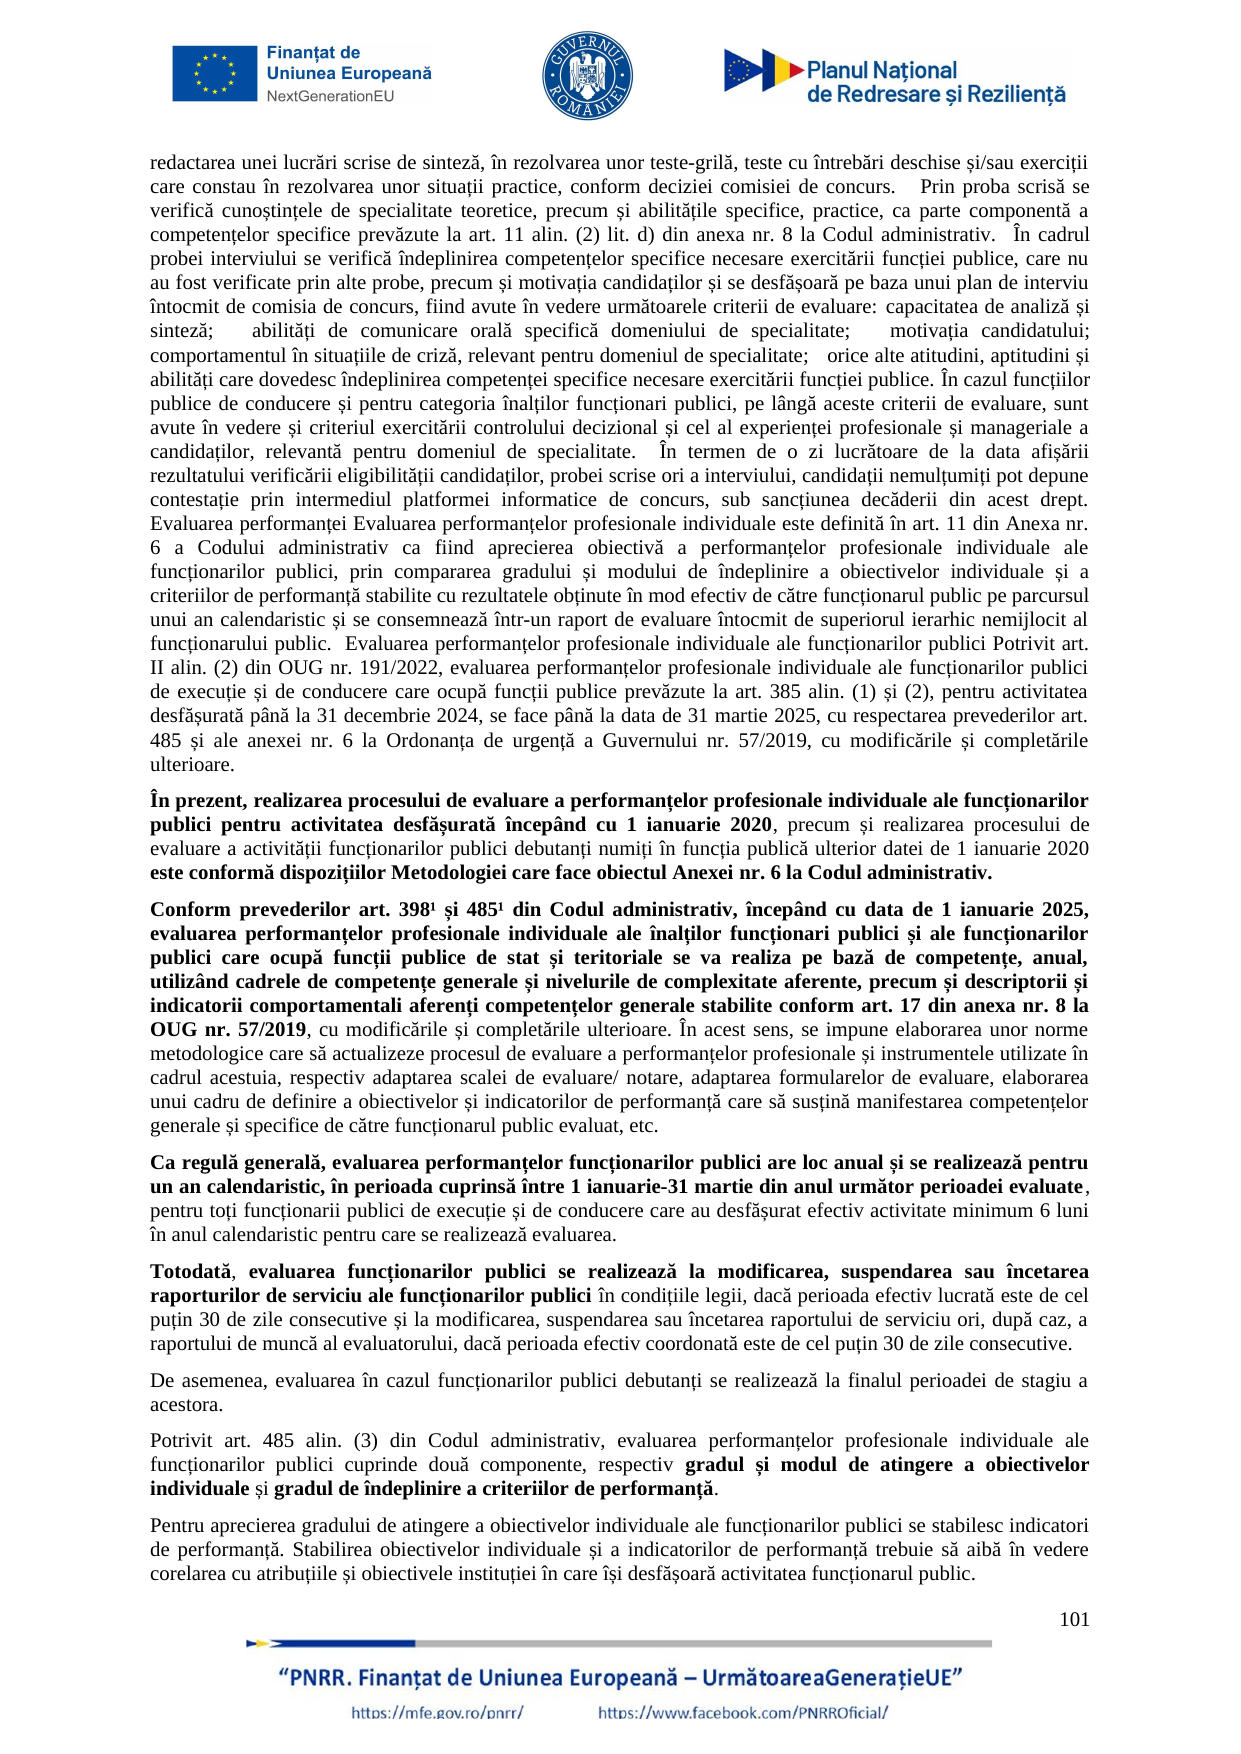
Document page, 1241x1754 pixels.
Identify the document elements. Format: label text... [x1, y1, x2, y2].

list Totodată, evaluarea funcționarilor publici se realizează la modificarea, suspendarea sau încetarea raporturilor de serviciu ale funcționarilor publici în condițiile legii, dacă perioada efectiv lucrată este de cel puțin 30 de zile consecutive și la modificarea, suspendarea sau încetarea raportului de serviciu ori, după caz, a raportului de muncă al evaluatorului, dacă perioada efectiv coordonată este de cel puțin 30 de zile consecutive. [150, 1259, 1090, 1355]
picture [245, 1639, 991, 1718]
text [150, 150, 1090, 776]
picture [723, 48, 1071, 109]
picture [541, 30, 634, 121]
list Pentru aprecierea gradului de atingere a obiectivelor individuale ale funcționarilor publici se stabilesc indicatori de performanță. Stabilirea obiectivelor individuale și a indicatorilor de performanță trebuie să aibă în vedere corelarea cu atribuțiile și obiectivele instituției în care își desfășoară activitatea funcționarul public. [150, 1513, 1090, 1585]
list Ca regulă generală, evaluarea performanțelor funcționarilor publici are loc anual și se realizează pentru un an calendaristic, în perioada cuprinsă între 1 ianuarie-31 martie din anul următor perioadei evaluate, pentru toți funcționarii publici de execuție și de conducere care au desfășurat efectiv activitate minimum 6 luni în anul calendaristic pentru care se realizează evaluarea. [150, 1150, 1090, 1246]
picture [170, 43, 433, 104]
list De asemenea, evaluarea în cazul funcționarilor publici debutanți se realizează la finalul perioadei de stagiu a acestora. [150, 1367, 1090, 1416]
list În prezent, realizarea procesului de evaluare a performanțelor profesionale individuale ale funcționarilor publici pentru activitatea desfășurată începând cu 1 ianuarie 2020, precum și realizarea procesului de evaluare a activității funcționarilor publici debutanți numiți în funcția publică ulterior datei de 1 ianuarie 2020 este conformă dispozițiilor Metodologiei care face obiectul Anexei nr. 6 la Codul administrativ. [150, 788, 1090, 884]
list Conform prevederilor art. 398¹ și 485¹ din Codul administrativ, începând cu data de 1 ianuarie 2025, evaluarea performanțelor profesionale individuale ale înalților funcționari publici și ale funcționarilor publici care ocupă funcții publice de stat și teritoriale se va realiza pe bază de competențe, anual, utilizând cadrele de competențe generale și nivelurile de complexitate aferente, precum și descriptorii și indicatorii comportamentali aferenți competențelor generale stabilite conform art. 17 din anexa nr. 8 la OUG nr. 57/2019, cu modificările și completările ulterioare. În acest sens, se impune elaborarea unor norme metodologice care să actualizeze procesul de evaluare a performanțelor profesionale și instrumentele utilizate în cadrul acestuia, respectiv adaptarea scalei de evaluare/ notare, adaptarea formularelor de evaluare, elaborarea unui cadru de definire a obiectivelor și indicatorilor de performanță care să susțină manifestarea competențelor generale și specifice de către funcționarul public evaluat, etc. [150, 897, 1090, 1137]
list Potrivit art. 485 alin. (3) din Codul administrativ, evaluarea performanțelor profesionale individuale ale funcționarilor publici cuprinde două componente, respectiv gradul și modul de atingere a obiectivelor individuale și gradul de îndeplinire a criteriilor de performanță. [150, 1428, 1090, 1500]
